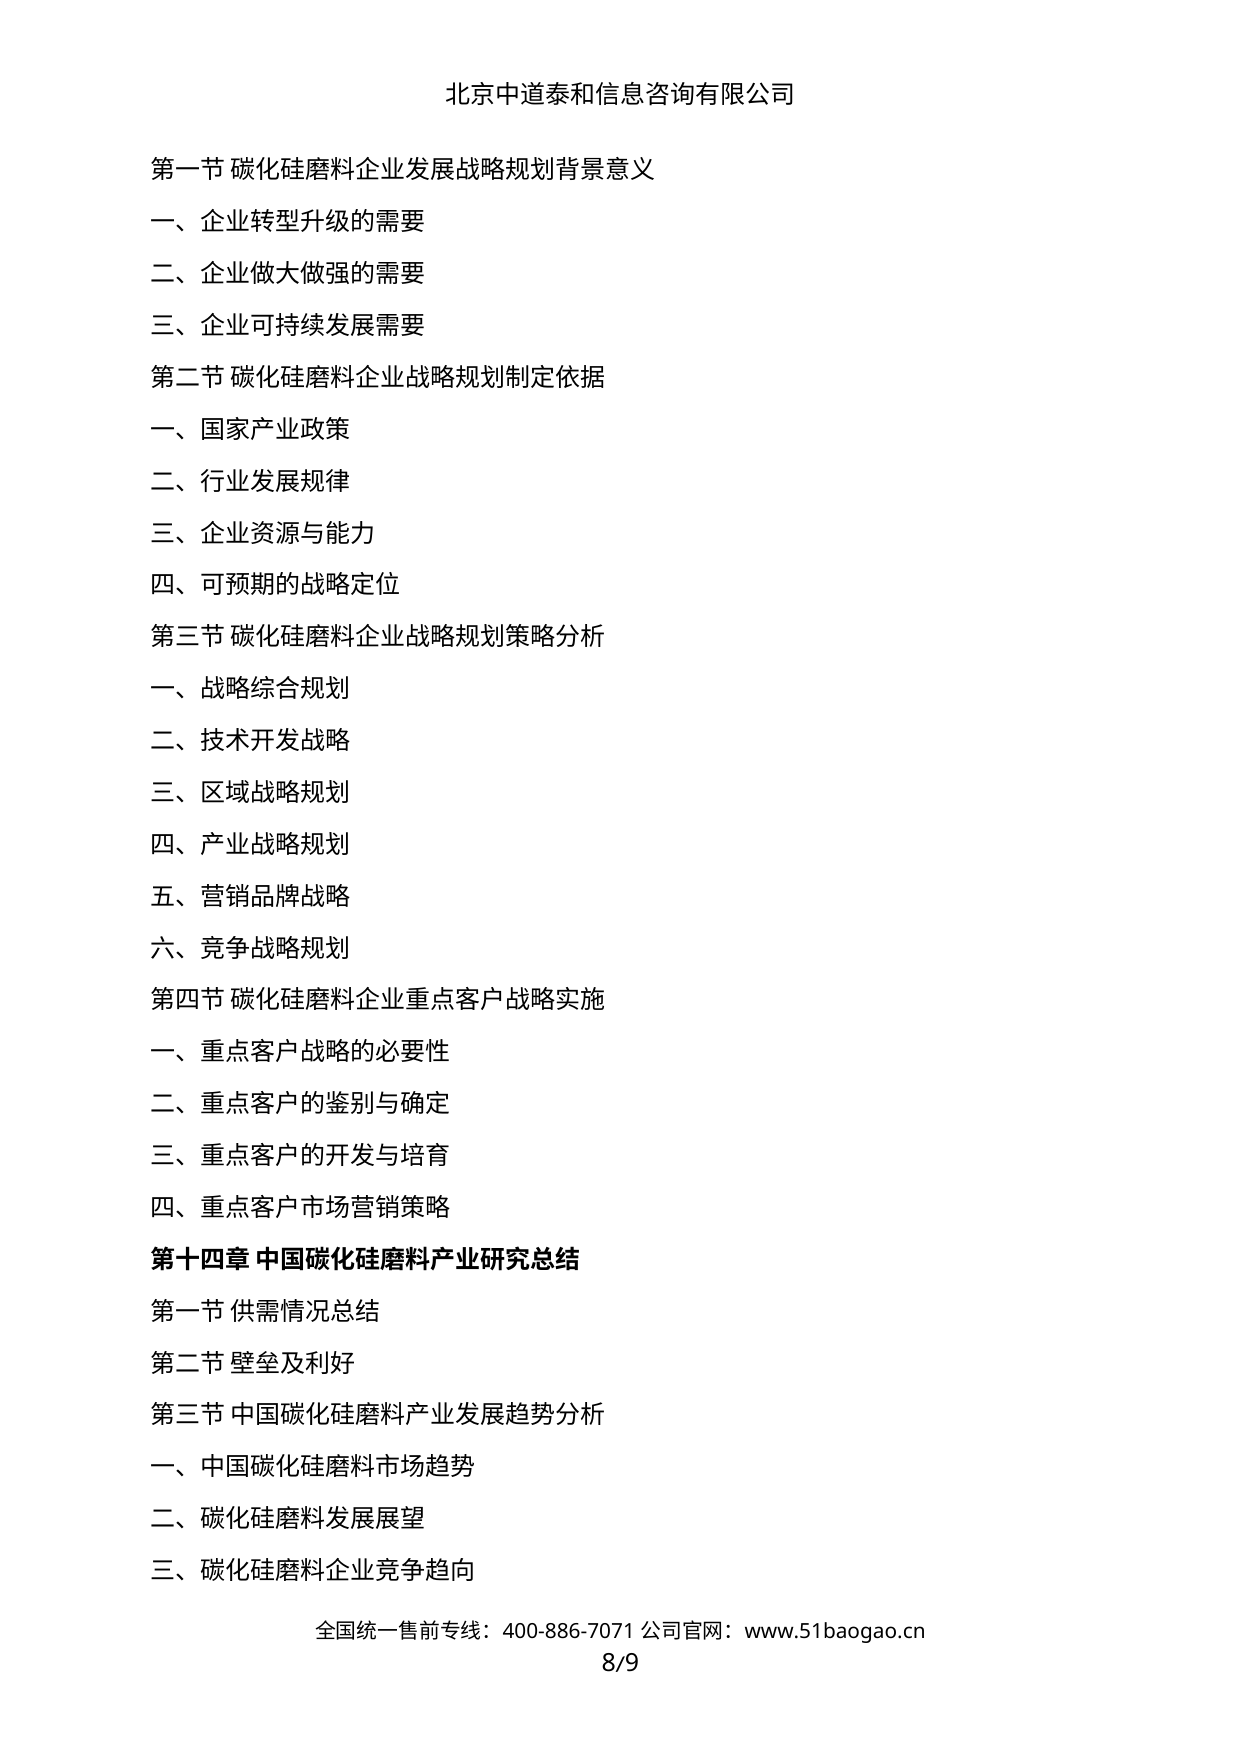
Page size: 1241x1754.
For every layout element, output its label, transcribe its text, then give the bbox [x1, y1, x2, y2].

text 一、国家产业政策 [150, 409, 1090, 446]
text 第一节 碳化硅磨料企业发展战略规划背景意义 [150, 150, 1090, 186]
text 三、区域战略规划 [150, 772, 1090, 809]
text 一、中国碳化硅磨料市场趋势 [150, 1447, 1090, 1483]
text 第二节 壁垒及利好 [150, 1343, 1090, 1379]
text 第一节 供需情况总结 [150, 1291, 1090, 1327]
text 六、竞争战略规划 [150, 928, 1090, 964]
text 二、企业做大做强的需要 [150, 254, 1090, 290]
text 一、战略综合规划 [150, 669, 1090, 705]
text 一、企业转型升级的需要 [150, 202, 1090, 238]
text 四、重点客户市场营销策略 [150, 1187, 1090, 1224]
text 第三节 碳化硅磨料企业战略规划策略分析 [150, 617, 1090, 653]
text 第十四章 中国碳化硅磨料产业研究总结 [150, 1239, 1090, 1276]
text 三、企业资源与能力 [150, 513, 1090, 549]
text 三、碳化硅磨料企业竞争趋向 [150, 1551, 1090, 1587]
text 二、技术开发战略 [150, 721, 1090, 757]
text 第二节 碳化硅磨料企业战略规划制定依据 [150, 357, 1090, 394]
text 四、产业战略规划 [150, 824, 1090, 861]
text 第三节 中国碳化硅磨料产业发展趋势分析 [150, 1395, 1090, 1431]
text 三、企业可持续发展需要 [150, 306, 1090, 342]
text 二、行业发展规律 [150, 461, 1090, 497]
text 二、碳化硅磨料发展展望 [150, 1499, 1090, 1535]
text 一、重点客户战略的必要性 [150, 1032, 1090, 1068]
text 三、重点客户的开发与培育 [150, 1136, 1090, 1172]
text 五、营销品牌战略 [150, 876, 1090, 912]
text 第四节 碳化硅磨料企业重点客户战略实施 [150, 980, 1090, 1016]
text 二、重点客户的鉴别与确定 [150, 1084, 1090, 1120]
text 四、可预期的战略定位 [150, 565, 1090, 601]
